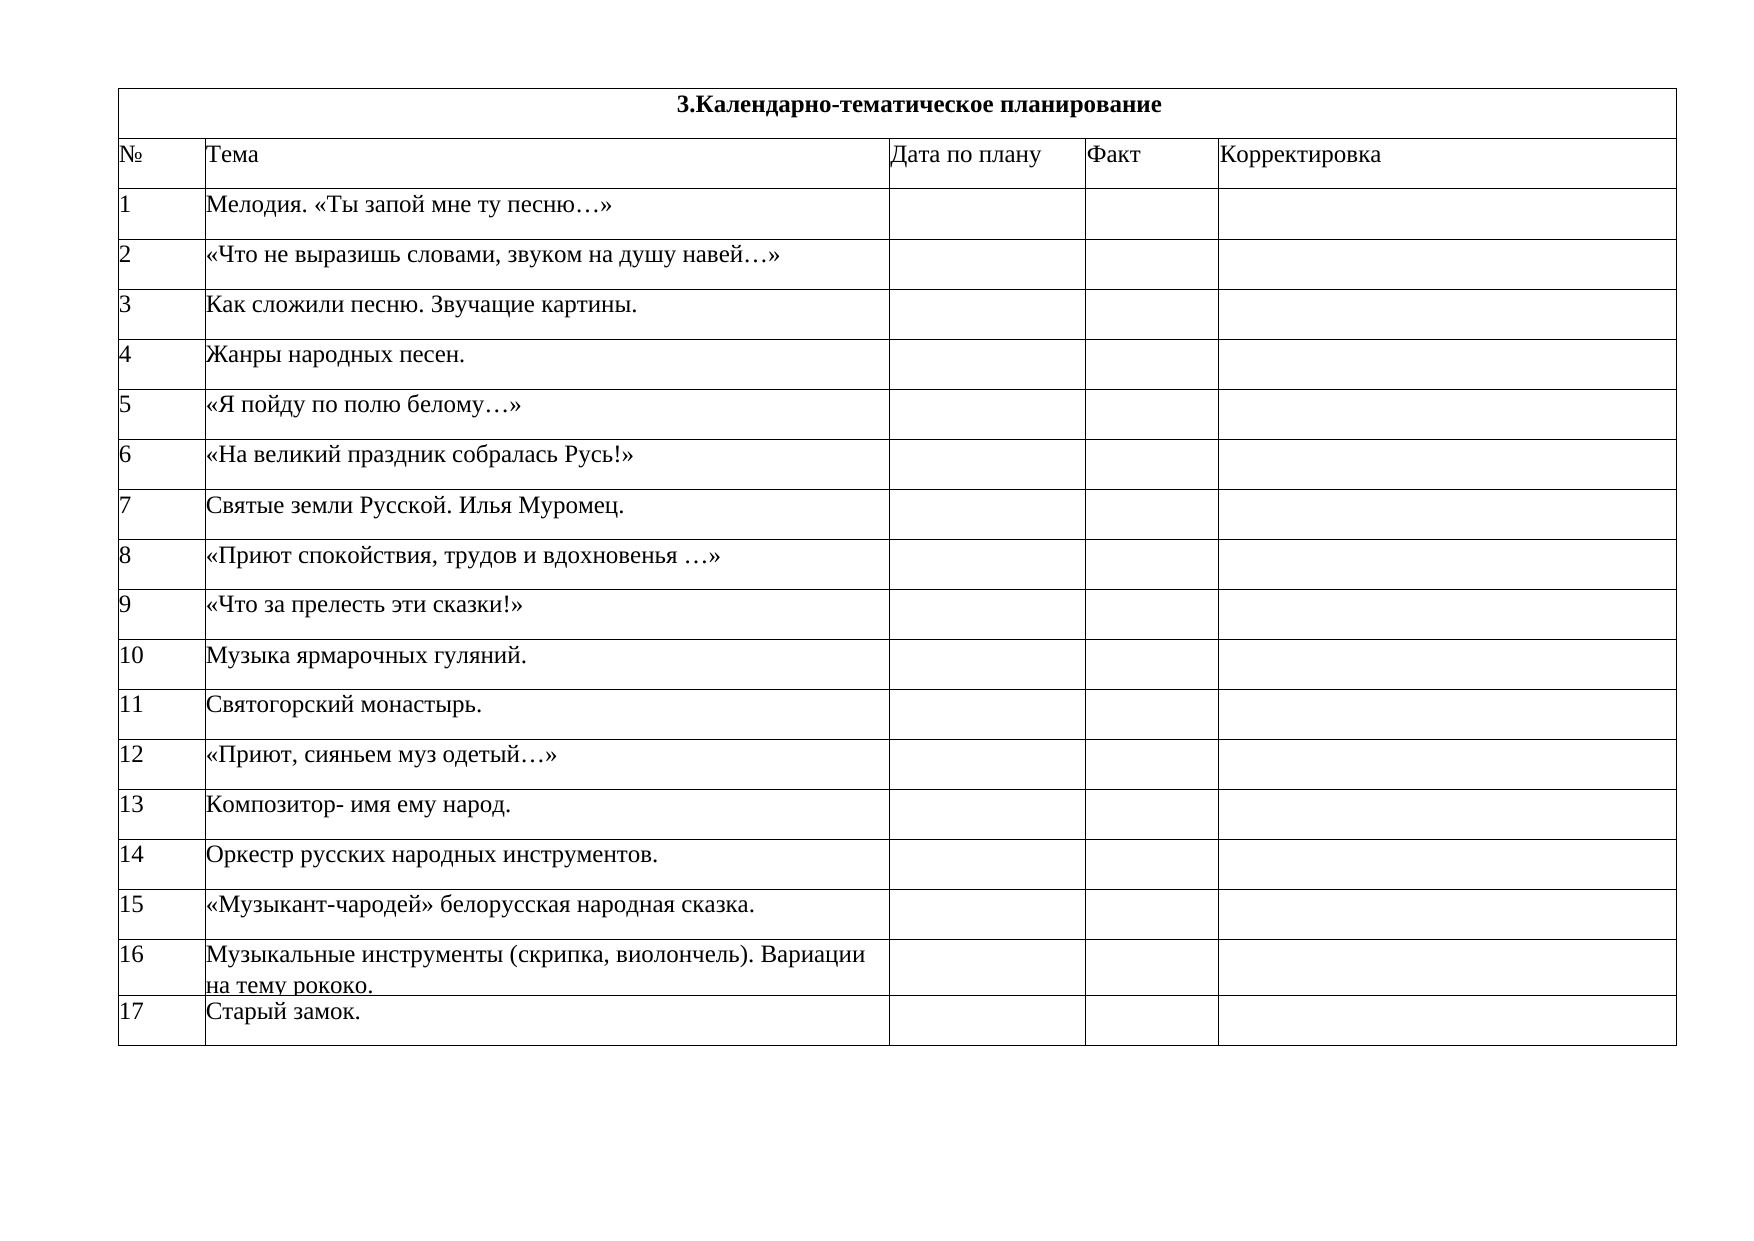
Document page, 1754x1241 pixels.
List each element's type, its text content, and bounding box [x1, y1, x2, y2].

table_cell [890, 840, 1085, 889]
table_cell [890, 440, 1085, 489]
table_cell [1086, 996, 1218, 1045]
table_cell 10 [119, 640, 205, 689]
table_cell [1086, 490, 1218, 539]
table_cell 7 [119, 490, 205, 539]
table_cell Жанры народных песен. [206, 340, 889, 389]
table_cell Музыкальные инструменты (скрипка, виолончель). Вариации на тему рококо. [206, 940, 889, 995]
table_cell Тема [206, 139, 889, 188]
table_cell [1086, 790, 1218, 839]
table_cell [1086, 890, 1218, 939]
table_cell «На великий праздник собралась Русь!» [206, 440, 889, 489]
table_cell 5 [119, 390, 205, 439]
table_cell [1219, 740, 1676, 789]
table_cell [1086, 640, 1218, 689]
table_cell [890, 940, 1085, 995]
table_cell 11 [119, 690, 205, 739]
table_cell 8 [119, 540, 205, 589]
table_cell [1219, 290, 1676, 339]
table_cell [1086, 940, 1218, 995]
table_cell [1086, 440, 1218, 489]
table_cell [1219, 890, 1676, 939]
table_cell 1 [119, 189, 205, 238]
table_cell Святые земли Русской. Илья Муромец. [206, 490, 889, 539]
table_cell 17 [119, 996, 205, 1045]
table_cell 4 [119, 340, 205, 389]
table_cell [1086, 540, 1218, 589]
table_cell Корректировка [1219, 139, 1676, 188]
table_cell [890, 390, 1085, 439]
table_cell «Приют, сияньем муз одетый…» [206, 740, 889, 789]
table_cell [1086, 740, 1218, 789]
table_cell [890, 240, 1085, 288]
table_cell [1086, 590, 1218, 639]
table_cell [1219, 490, 1676, 539]
table_cell Факт [1086, 139, 1218, 188]
table_cell 2 [119, 240, 205, 288]
table_cell [890, 490, 1085, 539]
table_cell [1219, 690, 1676, 739]
table_cell [1219, 940, 1676, 995]
table_cell 6 [119, 440, 205, 489]
table_cell [1219, 440, 1676, 489]
table_cell «Приют спокойствия, трудов и вдохновенья …» [206, 540, 889, 589]
table_cell [1219, 540, 1676, 589]
table_cell [1219, 240, 1676, 288]
table_cell [1219, 189, 1676, 238]
table_cell «Что не выразишь словами, звуком на душу навей…» [206, 240, 889, 288]
table_cell Как сложили песню. Звучащие картины. [206, 290, 889, 339]
table_cell [1086, 340, 1218, 389]
table_cell 13 [119, 790, 205, 839]
table_cell [1219, 390, 1676, 439]
table_cell [1219, 790, 1676, 839]
table_cell [890, 740, 1085, 789]
table_cell [890, 540, 1085, 589]
table_cell [890, 590, 1085, 639]
table_cell [890, 890, 1085, 939]
table_cell «Что за прелесть эти сказки!» [206, 590, 889, 639]
table_cell 15 [119, 890, 205, 939]
table_cell [1219, 996, 1676, 1045]
table_cell [1086, 240, 1218, 288]
table_cell Оркестр русских народных инструментов. [206, 840, 889, 889]
table_cell [1086, 290, 1218, 339]
table_cell [1219, 640, 1676, 689]
table_cell [890, 690, 1085, 739]
table_header 3.Календарно-тематическое планирование [119, 89, 1676, 138]
table_cell № [119, 139, 205, 188]
table_cell [1219, 840, 1676, 889]
table_cell «Я пойду по полю белому…» [206, 390, 889, 439]
table_cell Музыка ярмарочных гуляний. [206, 640, 889, 689]
table_cell [890, 996, 1085, 1045]
table_cell [1086, 840, 1218, 889]
table_cell Мелодия. «Ты запой мне ту песню…» [206, 189, 889, 238]
table_cell [1219, 340, 1676, 389]
table_cell 3 [119, 290, 205, 339]
table_cell 16 [119, 940, 205, 995]
table_cell [890, 340, 1085, 389]
table_cell [1219, 590, 1676, 639]
table_cell [890, 640, 1085, 689]
table_cell Старый замок. [206, 996, 889, 1045]
table_cell Святогорский монастырь. [206, 690, 889, 739]
table_cell Композитор- имя ему народ. [206, 790, 889, 839]
table_cell 14 [119, 840, 205, 889]
table_cell [1086, 690, 1218, 739]
table_cell «Музыкант-чародей» белорусская народная сказка. [206, 890, 889, 939]
table_cell [1086, 189, 1218, 238]
table_cell [890, 790, 1085, 839]
table_cell [890, 290, 1085, 339]
table_cell [1086, 390, 1218, 439]
table_cell 9 [119, 590, 205, 639]
table_cell Дата по плану [890, 139, 1085, 188]
table_cell 12 [119, 740, 205, 789]
table_cell [890, 189, 1085, 238]
